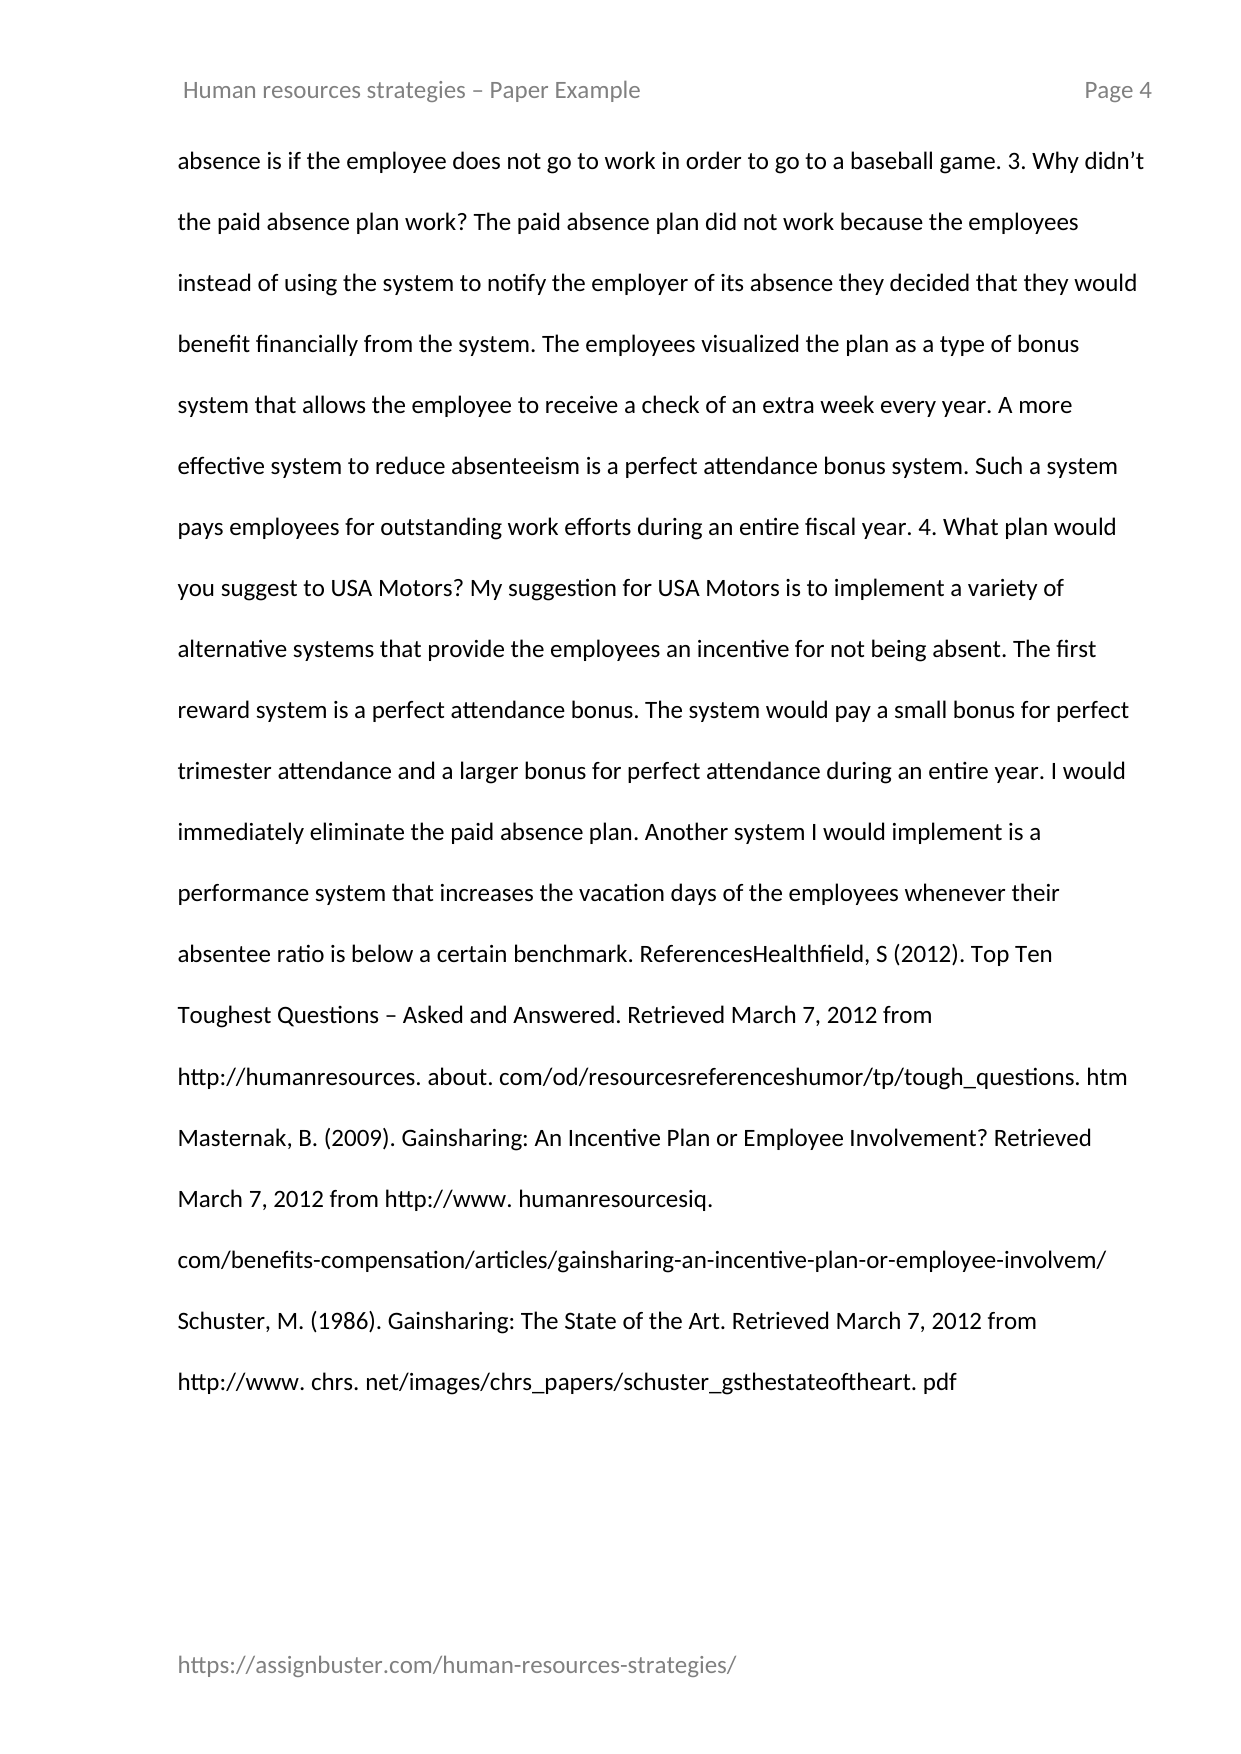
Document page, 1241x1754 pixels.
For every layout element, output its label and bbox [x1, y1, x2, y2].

text [177, 145, 1152, 1396]
